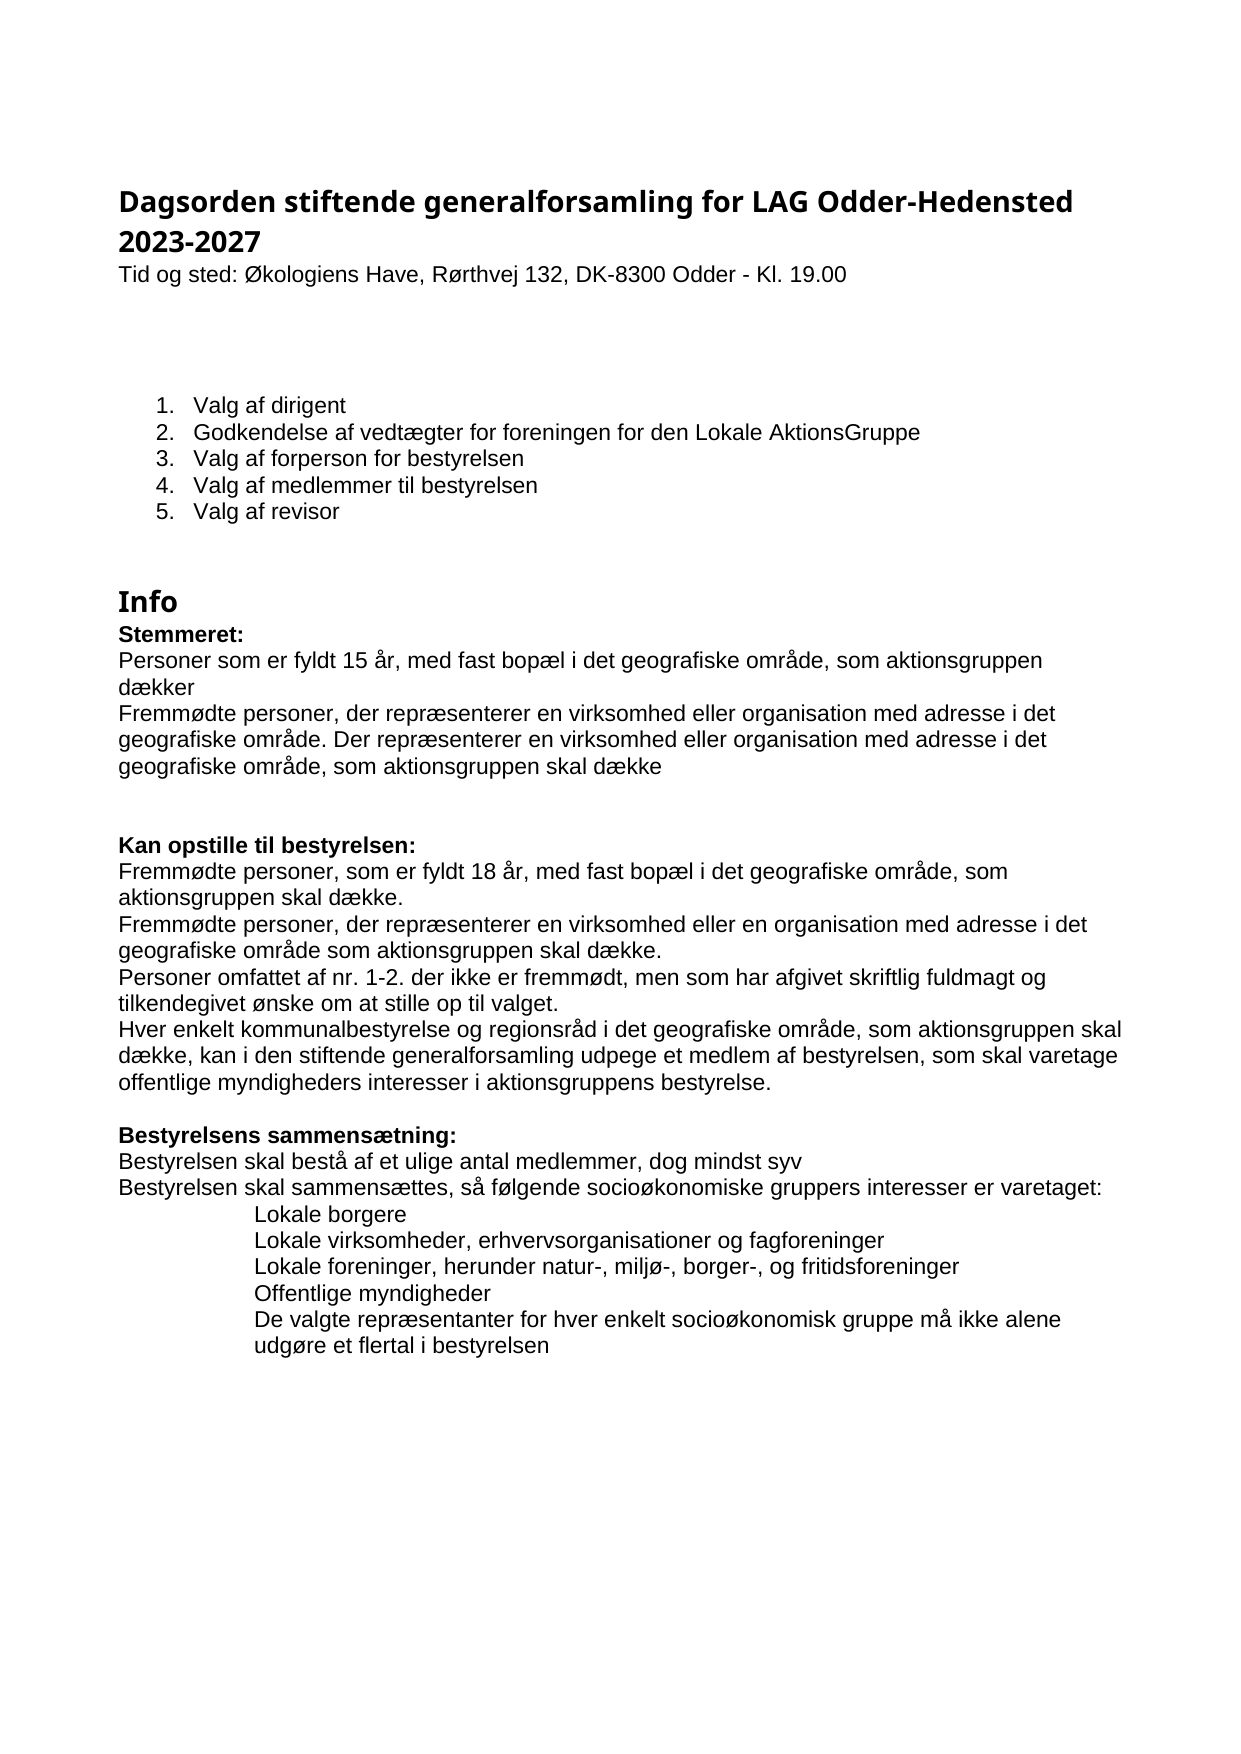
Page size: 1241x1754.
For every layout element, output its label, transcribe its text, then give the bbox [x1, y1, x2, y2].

text Bestyrelsen skal bestå af et ulige antal medlemmer, dog mindst syv [118, 1148, 1122, 1174]
text Personer omfattet af nr. 1-2. der ikke er fremmødt, men som har afgivet skriftlig fuldmagt og tilkendegivet ønske om at stille op til valget. [118, 963, 1122, 1016]
list Valg af dirigent [156, 392, 1122, 419]
text Lokale borgere [254, 1201, 1122, 1227]
text Lokale virksomheder, erhvervsorganisationer og fagforeninger [254, 1227, 1122, 1253]
subtitle Dagsorden stiftende generalforsamling for LAG Odder-Hedensted 2023-2027 [118, 181, 1122, 261]
text Tid og sted: Økologiens Have, Rørthvej 132, DK-8300 Odder - Kl. 19.00 [118, 261, 1122, 287]
text Fremmødte personer, der repræsenterer en virksomhed eller organisation med adresse i det geografiske område. Der repræsenterer en virksomhed eller organisation med adresse i det geografiske område, som aktionsgruppen skal dække [118, 700, 1122, 779]
subtitle Info [118, 581, 1122, 621]
text Personer som er fyldt 15 år, med fast bopæl i det geografiske område, som aktionsgruppen dækker [118, 647, 1122, 700]
text Kan opstille til bestyrelsen: [118, 832, 1122, 858]
text Offentlige myndigheder [254, 1280, 1122, 1306]
text Fremmødte personer, der repræsenterer en virksomhed eller en organisation med adresse i det geografiske område som aktionsgruppen skal dække. [118, 911, 1122, 963]
text Lokale foreninger, herunder natur-, miljø-, borger-, og fritidsforeninger [254, 1253, 1122, 1280]
text Bestyrelsens sammensætning: [118, 1122, 1122, 1148]
list Godkendelse af vedtægter for foreningen for den Lokale AktionsGruppe [156, 419, 1122, 445]
text Fremmødte personer, som er fyldt 18 år, med fast bopæl i det geografiske område, som aktionsgruppen skal dække. [118, 858, 1122, 911]
text De valgte repræsentanter for hver enkelt socioøkonomisk gruppe må ikke alene udgøre et flertal i bestyrelsen [254, 1306, 1122, 1359]
text Hver enkelt kommunalbestyrelse og regionsråd i det geografiske område, som aktionsgruppen skal dække, kan i den stiftende generalforsamling udpege et medlem af bestyrelsen, som skal varetage offentlige myndigheders interesser i aktionsgruppens bestyrelse. [118, 1016, 1122, 1095]
text Stemmeret: [118, 621, 1122, 647]
list Valg af medlemmer til bestyrelsen [156, 472, 1122, 498]
text Bestyrelsen skal sammensættes, så følgende socioøkonomiske gruppers interesser er varetaget: [118, 1174, 1122, 1201]
list Valg af revisor [156, 498, 1122, 524]
list Valg af forperson for bestyrelsen [156, 445, 1122, 472]
